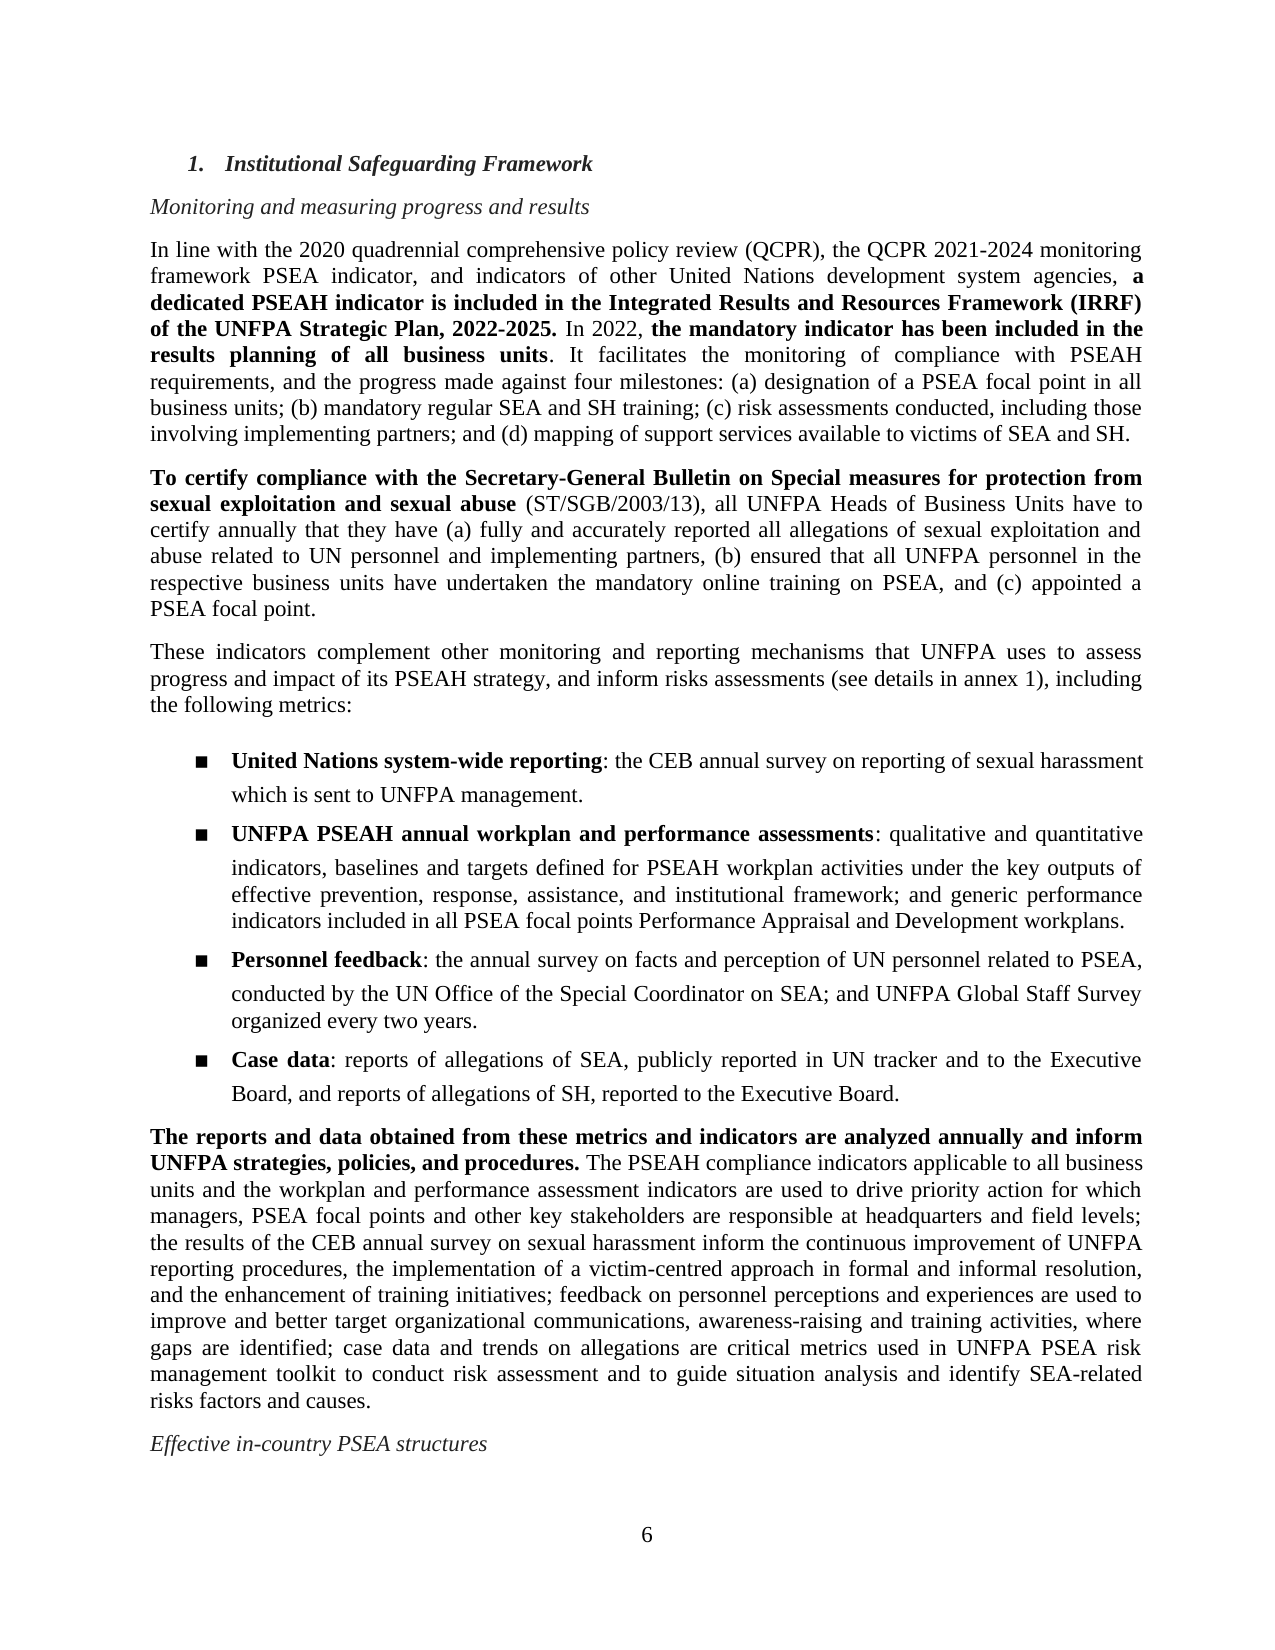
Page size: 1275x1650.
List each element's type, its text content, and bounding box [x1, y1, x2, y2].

text To certify compliance with the Secretary-General Bulletin on Special measures for protection from sexual exploitation and sexual abuse (ST/SGB/2003/13), all UNFPA Heads of Business Units have to certify annually that they have (a) fully and accurately reported all allegations of sexual exploitation and abuse related to UN personnel and implementing partners, (b) ensured that all UNFPA personnel in the respective business units have undertaken the mandatory online training on PSEA, and (c) appointed a PSEA focal point. [150, 463, 1144, 622]
list Case data: reports of allegations of SEA, publicly reported in UN tracker and to the Executive Board, and reports of allegations of SH, reported to the Executive Board. [193, 1033, 1144, 1106]
text These indicators complement other monitoring and reporting mechanisms that UNFPA uses to assess progress and impact of its PSEAH strategy, and inform risks assessments (see details in annex 1), including the following metrics: [150, 638, 1144, 717]
text Monitoring and measuring progress and results [150, 193, 1144, 219]
list Personnel feedback: the annual survey on facts and perception of UN personnel related to PSEA, conducted by the UN Office of the Special Coordinator on SEA; and UNFPA Global Staff Survey organized every two years. [193, 933, 1144, 1033]
list UNFPA PSEAH annual workplan and performance assessments: qualitative and quantitative indicators, baselines and targets defined for PSEAH workplan activities under the key outputs of effective prevention, response, assistance, and institutional framework; and generic performance indicators included in all PSEA focal points Performance Appraisal and Development workplans. [193, 807, 1144, 933]
text In line with the 2020 quadrennial comprehensive policy review (QCPR), the QCPR 2021-2024 monitoring framework PSEA indicator, and indicators of other United Nations development system agencies, a dedicated PSEAH indicator is included in the Integrated Results and Resources Framework (IRRF) of the UNFPA Strategic Plan, 2022-2025. In 2022, the mandatory indicator has been included in the results planning of all business units. It facilitates the monitoring of compliance with PSEAH requirements, and the progress made against four milestones: (a) designation of a PSEA focal point in all business units; (b) mandatory regular SEA and SH training; (c) risk assessments conducted, including those involving implementing partners; and (d) mapping of support services available to victims of SEA and SH. [150, 236, 1144, 447]
list United Nations system-wide reporting: the CEB annual survey on reporting of sexual harassment which is sent to UNFPA management. [193, 734, 1144, 807]
list Institutional Safeguarding Framework [187, 150, 1144, 176]
text The reports and data obtained from these metrics and indicators are analyzed annually and inform UNFPA strategies, policies, and procedures. The PSEAH compliance indicators applicable to all business units and the workplan and performance assessment indicators are used to drive priority action for which managers, PSEA focal points and other key stakeholders are responsible at headquarters and field levels; the results of the CEB annual survey on sexual harassment inform the continuous improvement of UNFPA reporting procedures, the implementation of a victim-centred approach in formal and informal resolution, and the enhancement of training initiatives; feedback on personnel perceptions and experiences are used to improve and better target organizational communications, awareness-raising and training activities, where gaps are identified; case data and trends on allegations are critical metrics used in UNFPA PSEA risk management toolkit to conduct risk assessment and to guide situation analysis and identify SEA-related risks factors and causes. [150, 1123, 1144, 1413]
text Effective in-country PSEA structures [150, 1430, 1144, 1456]
